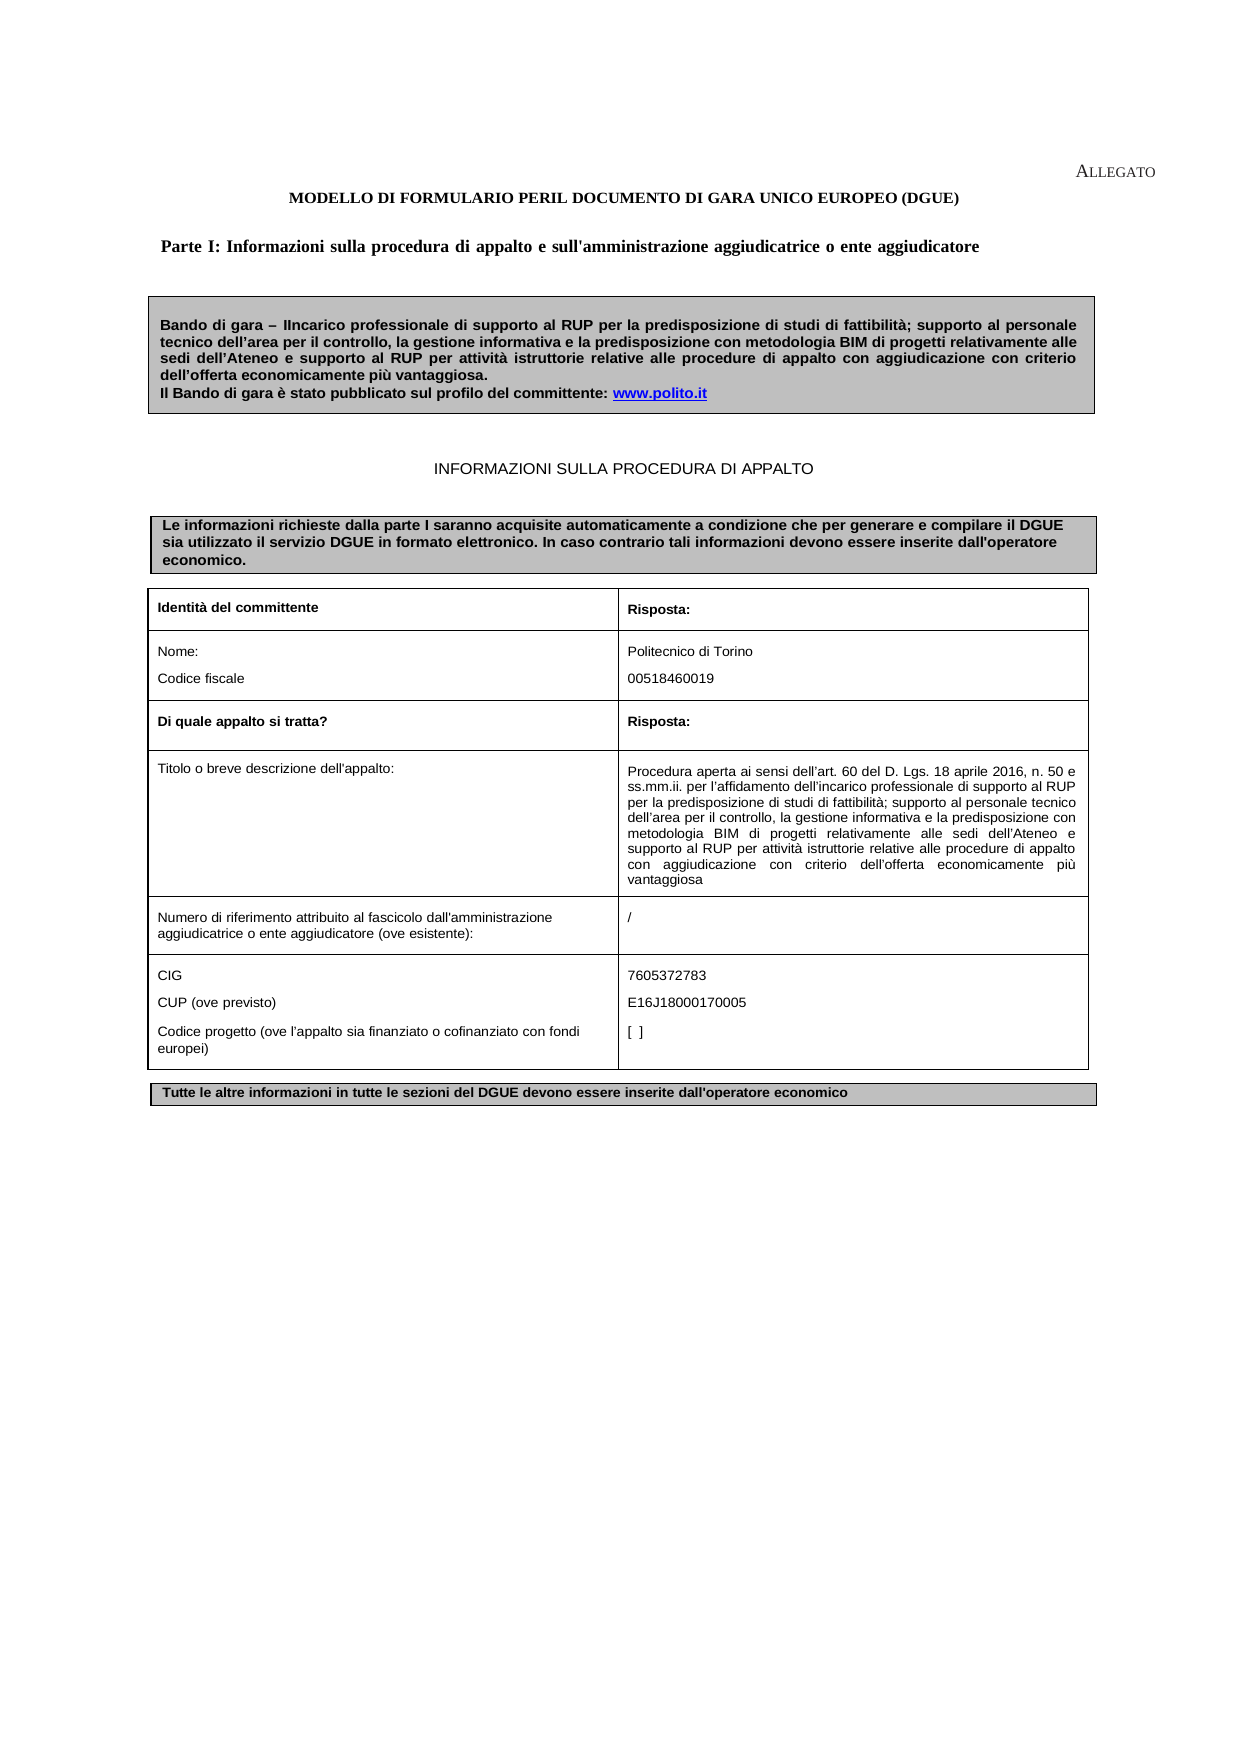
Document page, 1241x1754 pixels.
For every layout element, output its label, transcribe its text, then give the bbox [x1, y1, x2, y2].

text MODELLO DI FORMULARIO PERIL DOCUMENTO DI GARA UNICO EUROPEO (DGUE) [288, 189, 993, 207]
table_cell E16J18000170005 [619, 989, 1088, 1018]
table_cell Di quale appalto si tratta? [149, 701, 618, 750]
table_cell Codice fiscale [149, 665, 618, 700]
table_cell CUP (ove previsto) [149, 989, 618, 1018]
subtitle INFORMAZIONI SULLA PROCEDURA DI APPALTO [434, 459, 1161, 477]
table_cell 7605372783 [619, 955, 1088, 989]
table_cell Politecnico di Torino [619, 631, 1088, 665]
table_cell Risposta: [619, 701, 1088, 750]
table_cell europei) [149, 1040, 618, 1068]
table_cell Titolo o breve descrizione dell'appalto: [149, 751, 618, 896]
subtitle Parte I: Informazioni sulla procedura di appalto e sull'amministrazione aggiudicatrice o ente aggiudicatore [161, 236, 993, 256]
table_header Identità del committente [149, 589, 618, 630]
table_cell Procedura aperta ai sensi dell’art. 60 del D. Lgs. 18 aprile 2016, n. 50 e ss.mm.ii. per l’affidamento dell’incarico professionale di supporto al RUP per la predisposizione di studi di fattibilità; supporto al personale tecnico dell’area per il controllo, la gestione informativa e la predisposizione con metodologia BIM di progetti relativamente alle sedi dell’Ateneo e supporto al RUP per attività istruttorie relative alle procedure di appalto con aggiudicazione con criterio dell’offerta economicamente più vantaggiosa [619, 751, 1088, 896]
table_cell [ ] [619, 1018, 1088, 1068]
table_cell 00518460019 [619, 665, 1088, 700]
text ALLEGATO [1070, 160, 1161, 182]
table_cell / [619, 897, 1088, 953]
table_cell Nome: [149, 631, 618, 665]
table_cell Numero di riferimento attribuito al fascicolo dall'amministrazione aggiudicatrice o ente aggiudicatore (ove esistente): [149, 897, 618, 953]
table_cell CIG [149, 955, 618, 989]
table_header Risposta: [619, 589, 1088, 630]
table_cell Codice progetto (ove l’appalto sia finanziato o cofinanziato con fondi [149, 1018, 618, 1040]
